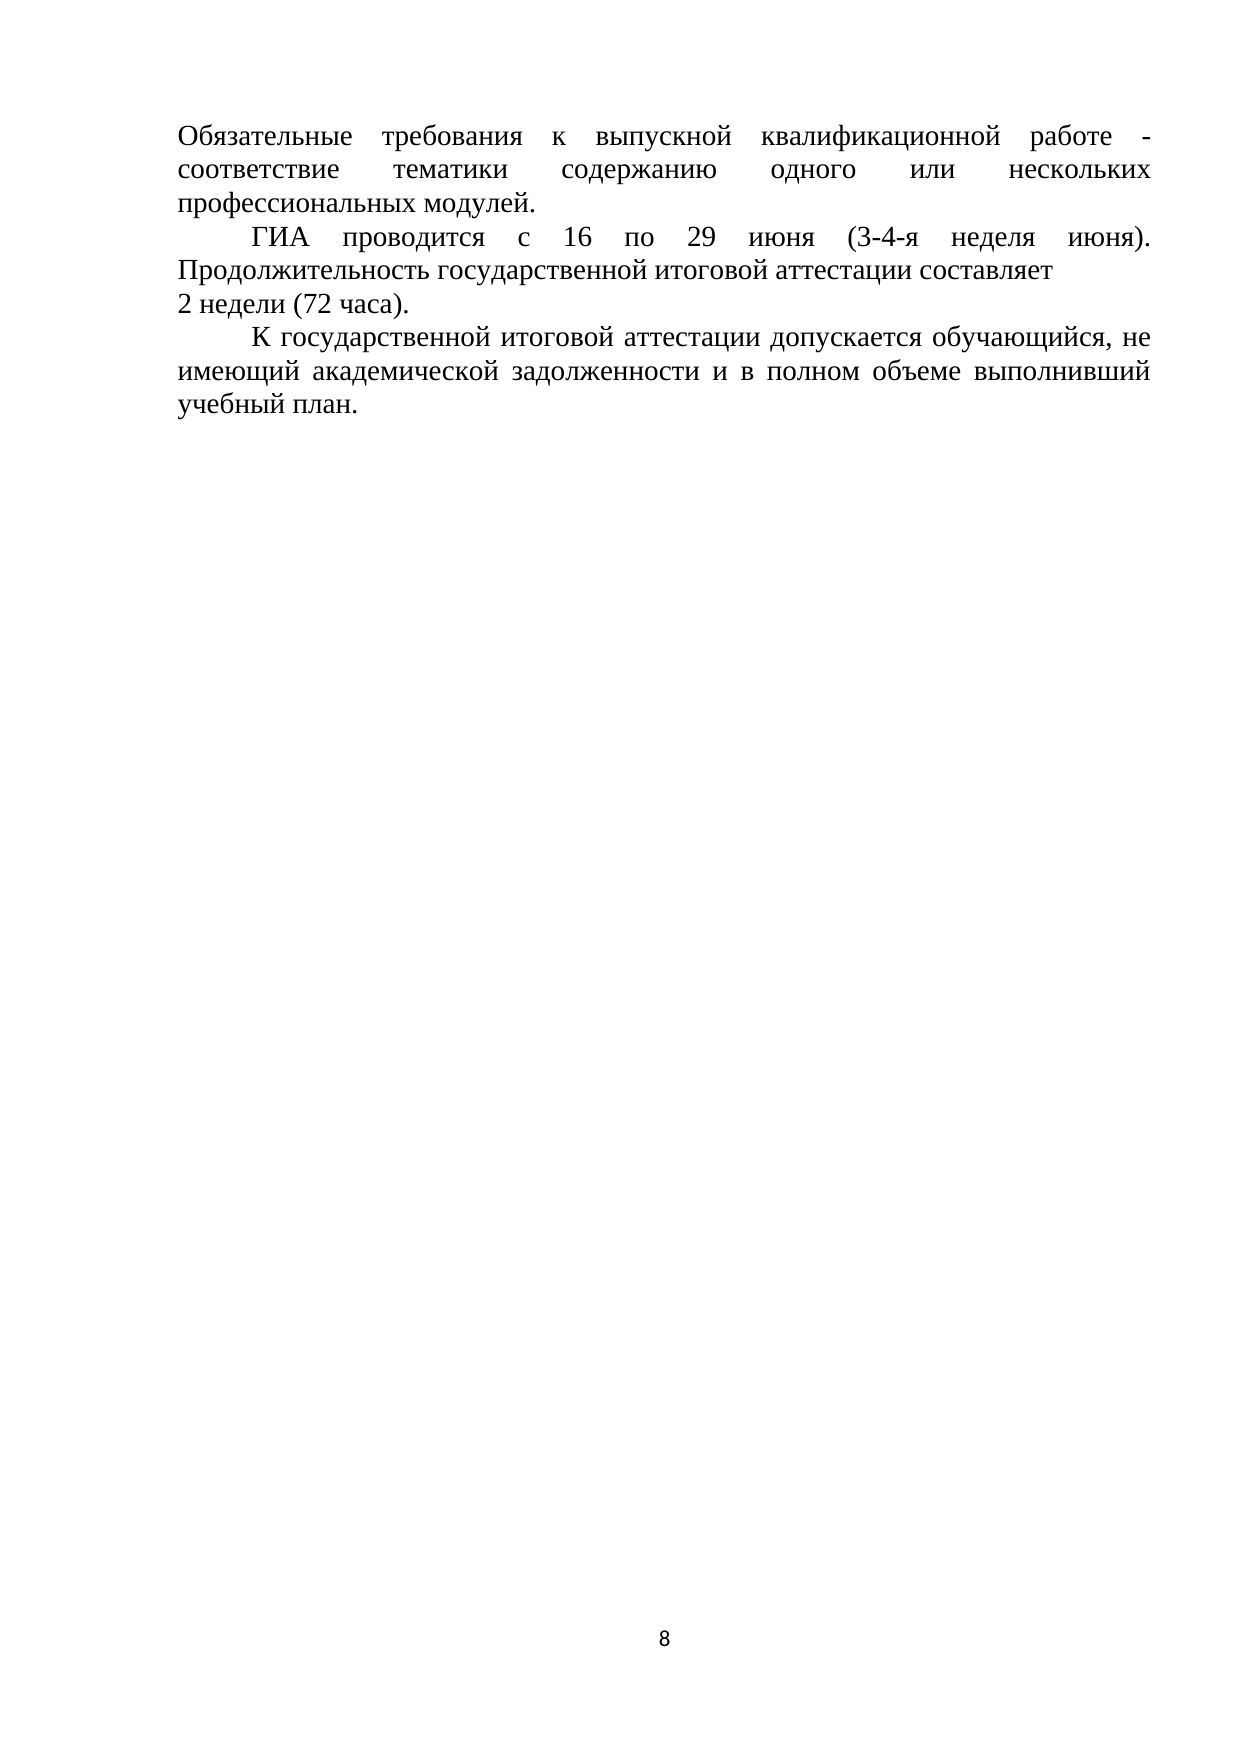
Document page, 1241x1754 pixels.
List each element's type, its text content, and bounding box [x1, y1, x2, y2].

text Обязательные требования к выпускной квалификационной работе - соответствие тематики содержанию одного или нескольких профессиональных модулей. [177, 118, 1152, 219]
text К государственной итоговой аттестации допускается обучающийся, не имеющий академической задолженности и в полном объеме выполнивший учебный план. [177, 319, 1152, 420]
text 2 недели (72 часа). [177, 286, 1152, 319]
text ГИА проводится с 16 по 29 июня (3-4-я неделя июня). Продолжительность государственной итоговой аттестации составляет [177, 219, 1152, 286]
